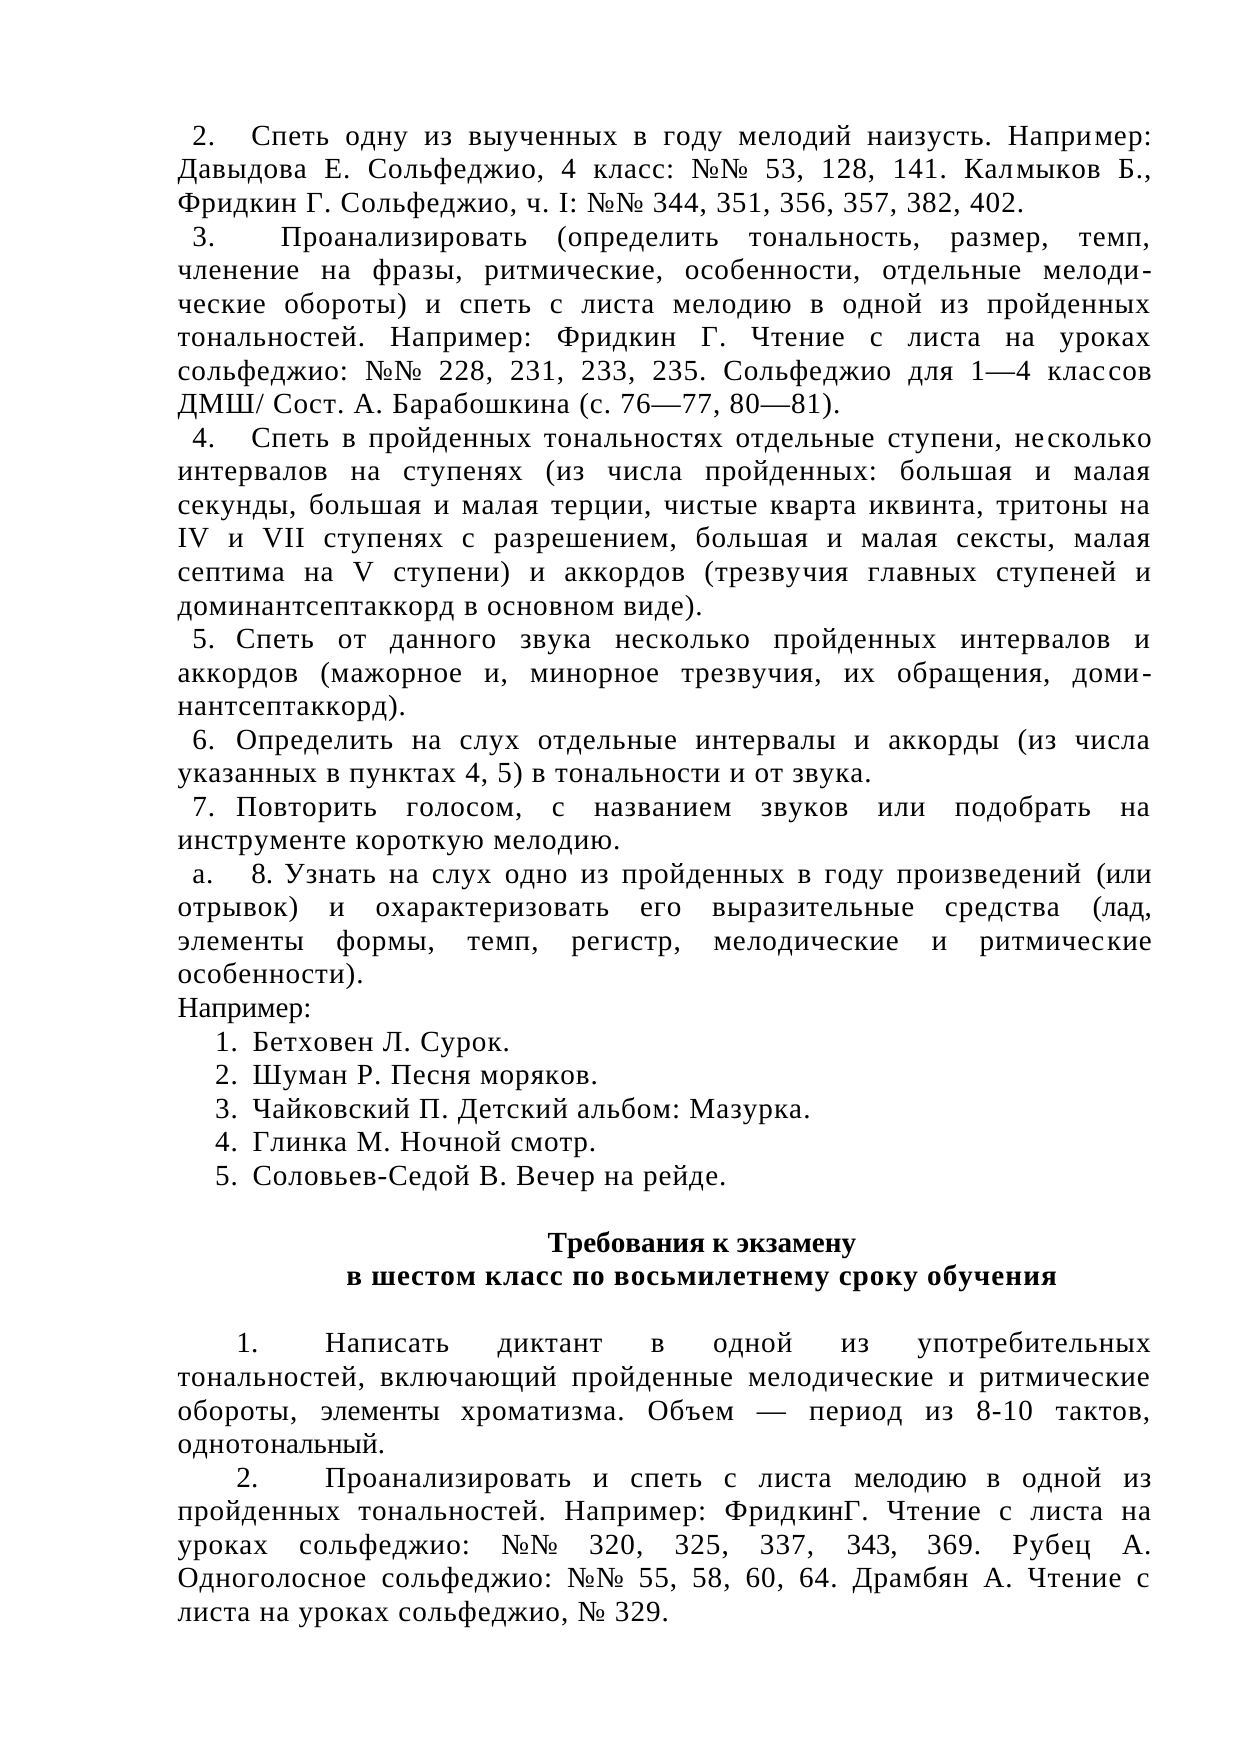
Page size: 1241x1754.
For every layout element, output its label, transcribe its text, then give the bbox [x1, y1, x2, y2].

list Спеть в пройденных тональностях отдельные ступени, несколько интервалов на ступенях (из числа пройденных: большая и малая секунды, большая и малая терции, чистые кварта иквинта, тритоны на IV и VII ступенях с разрешением, большая и малая сексты, малая септима на V ступени) и аккордов (трезвучия главных ступеней и доминантсептаккорд в основном виде). [177, 420, 1152, 621]
text Требования к экзамену [252, 1225, 1152, 1258]
list Определить на слух отдельные интервалы и аккорды (из числа указанных в пунктах 4, 5) в тональности и от звука. [177, 722, 1152, 789]
list Глинка М. Ночной смотр. [215, 1124, 1152, 1158]
list Шуман Р. Песня моряков. [215, 1057, 1152, 1091]
list Написать диктант в одной из употребительных тональностей, включающий пройденные мелодические и ритмические обороты, элементы хроматизма. Объем — период из 8-10 тактов, однотональный. [177, 1326, 1152, 1460]
list Чайковский П. Детский альбом: Мазурка. [215, 1091, 1152, 1124]
list Спеть одну из выученных в году мелодий наизусть. Например: Давыдова Е. Сольфеджио, 4 класс: №№ 53, 128, 141. Калмыков Б., Фридкин Г. Сольфеджио, ч. I: №№ 344, 351, 356, 357, 382, 402. [177, 118, 1152, 219]
list 8. Узнать на слух одно из пройденных в году произведений (или отрывок) и охарактеризовать его выразительные средства (лад, элементы формы, темп, регистр, мелодические и ритмические особенности). [177, 856, 1152, 990]
list Проанализировать (определить тональность, размер, темп, членение на фразы, ритмические, особенности, отдельные мелодические обороты) и спеть с листа мелодию в одной из пройденных тональностей. Например: Фридкин Г. Чтение с листа на уроках сольфеджио: №№ 228, 231, 233, 235. Сольфеджио для 1—4 классов ДМШ/ Сост. А. Барабошкина (с. 76—77, 80—81). [177, 219, 1152, 420]
text в шестом класс по восьмилетнему сроку обучения [252, 1258, 1152, 1292]
list Проанализировать и спеть с листа мелодию в одной из пройденных тональностей. Например: ФридкинГ. Чтение с листа на уроках сольфеджио: №№ 320, 325, 337, 343, 369. Рубец А. Одноголосное сольфеджио: №№ 55, 58, 60, 64. Драмбян А. Чтение с листа на уроках сольфеджио, № 329. [177, 1460, 1152, 1627]
text Например: [177, 990, 1152, 1024]
list Бетховен Л. Сурок. [215, 1024, 1152, 1057]
list Спеть от данного звука несколько пройденных интервалов и аккордов (мажорное и, минорное трезвучия, их обращения, доминантсептаккорд). [177, 621, 1152, 722]
list Повторить голосом, с названием звуков или подобрать на инструменте короткую мелодию. [177, 789, 1152, 856]
list Соловьев-Седой В. Вечер на рейде. [215, 1158, 1152, 1191]
